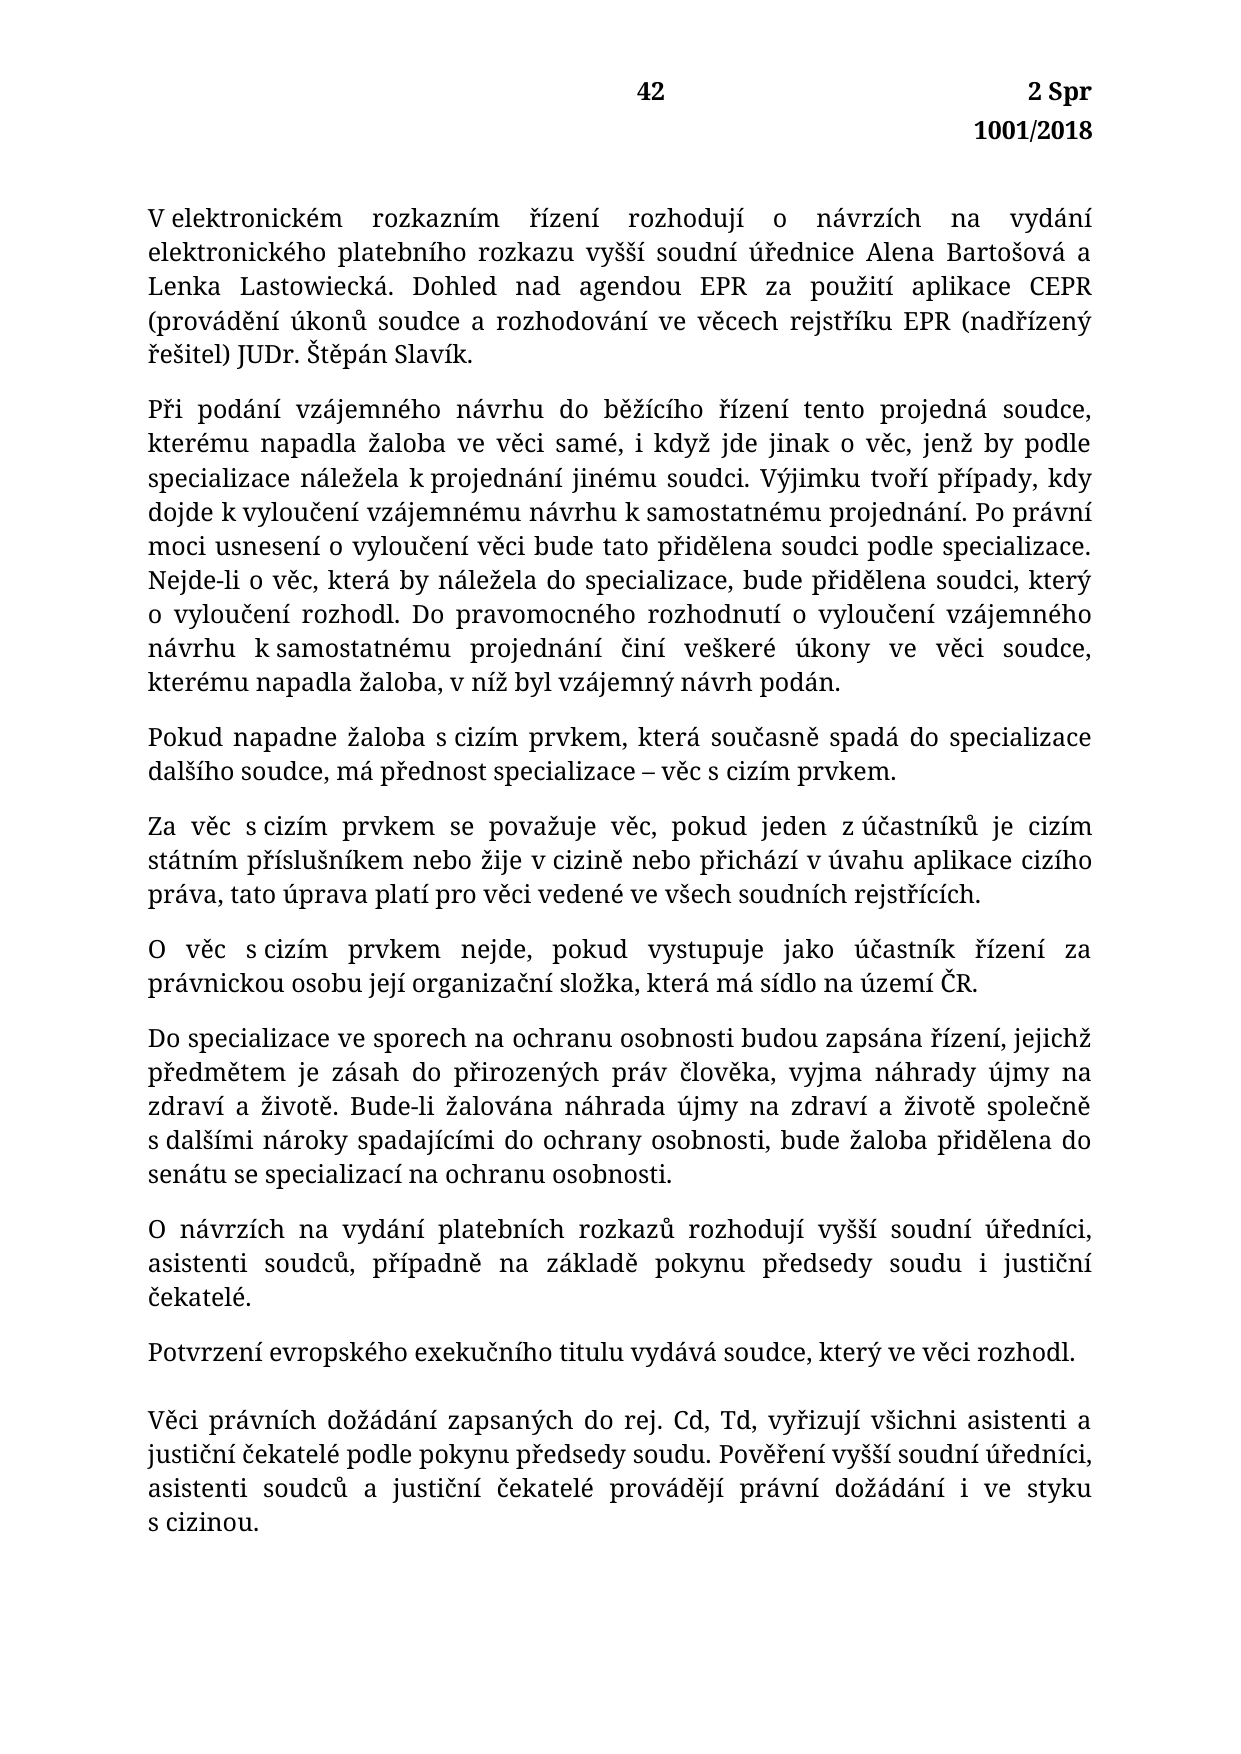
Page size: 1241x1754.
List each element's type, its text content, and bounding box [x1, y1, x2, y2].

text O věc s cizím prvkem nejde, pokud vystupuje jako účastník řízení za právnickou osobu její organizační složka, která má sídlo na území ČR. [148, 931, 1093, 999]
text V elektronickém rozkazním řízení rozhodují o návrzích na vydání elektronického platebního rozkazu vyšší soudní úřednice Alena Bartošová a Lenka Lastowiecká. Dohled nad agendou EPR za použití aplikace CEPR (provádění úkonů soudce a rozhodování ve věcech rejstříku EPR (nadřízený řešitel) JUDr. Štěpán Slavík. [148, 201, 1093, 371]
text Při podání vzájemného návrhu do běžícího řízení tento projedná soudce, kterému napadla žaloba ve věci samé, i když jde jinak o věc, jenž by podle specializace náležela k projednání jinému soudci. Výjimku tvoří případy, kdy dojde k vyloučení vzájemnému návrhu k samostatnému projednání. Po právní moci usnesení o vyloučení věci bude tato přidělena soudci podle specializace. Nejde-li o věc, která by náležela do specializace, bude přidělena soudci, který o vyloučení rozhodl. Do pravomocného rozhodnutí o vyloučení vzájemného návrhu k samostatnému projednání činí veškeré úkony ve věci soudce, kterému napadla žaloba, v níž byl vzájemný návrh podán. [148, 392, 1093, 699]
text Za věc s cizím prvkem se považuje věc, pokud jeden z účastníků je cizím státním příslušníkem nebo žije v cizině nebo přichází v úvahu aplikace cizího práva, tato úprava platí pro věci vedené ve všech soudních rejstřících. [148, 808, 1093, 911]
text Potvrzení evropského exekučního titulu vydává soudce, který ve věci rozhodl. [148, 1334, 1093, 1369]
text Věci právních dožádání zapsaných do rej. Cd, Td, vyřizují všichni asistenti a justiční čekatelé podle pokynu předsedy soudu. Pověření vyšší soudní úředníci, asistenti soudců a justiční čekatelé provádějí právní dožádání i ve styku s cizinou. [148, 1403, 1093, 1539]
text Do specializace ve sporech na ochranu osobnosti budou zapsána řízení, jejichž předmětem je zásah do přirozených práv člověka, vyjma náhrady újmy na zdraví a životě. Bude-li žalována náhrada újmy na zdraví a životě společně s dalšími nároky spadajícími do ochrany osobnosti, bude žaloba přidělena do senátu se specializací na ochranu osobnosti. [148, 1020, 1093, 1191]
text Pokud napadne žaloba s cizím prvkem, která současně spadá do specializace dalšího soudce, má přednost specializace – věc s cizím prvkem. [148, 719, 1093, 788]
text O návrzích na vydání platebních rozkazů rozhodují vyšší soudní úředníci, asistenti soudců, případně na základě pokynu předsedy soudu i justiční čekatelé. [148, 1212, 1093, 1314]
